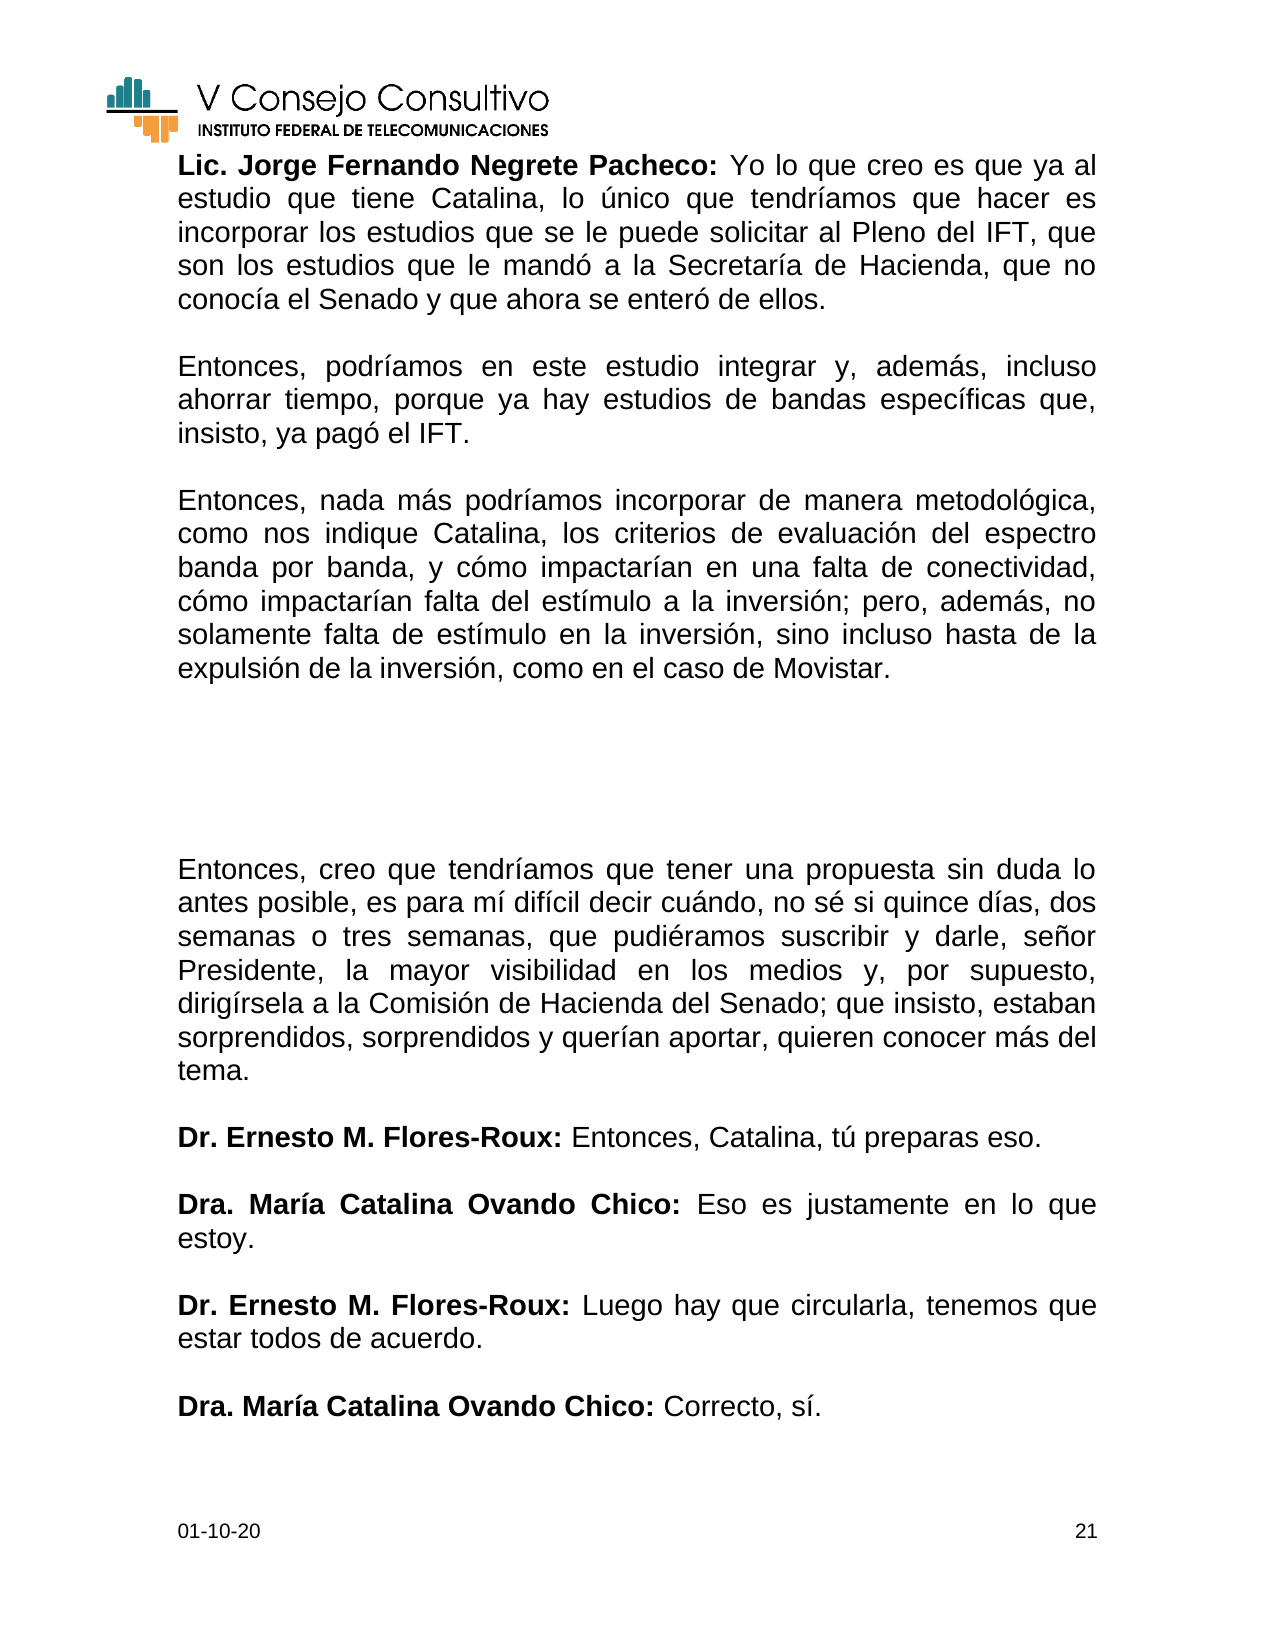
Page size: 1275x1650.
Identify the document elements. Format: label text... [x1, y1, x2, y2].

text Entonces, podríamos en este estudio integrar y, además, incluso ahorrar tiempo, porque ya hay estudios de bandas específicas que, insisto, ya pagó el IFT. [177, 349, 1098, 449]
text Dra. María Catalina Ovando Chico: Eso es justamente en lo que estoy. [177, 1187, 1098, 1254]
text Dra. María Catalina Ovando Chico: Correcto, sí. [177, 1389, 1098, 1422]
picture [100, 70, 557, 143]
text Entonces, nada más podríamos incorporar de manera metodológica, como nos indique Catalina, los criterios de evaluación del espectro banda por banda, y cómo impactarían en una falta de conectividad, cómo impactarían falta del estímulo a la inversión; pero, además, no solamente falta de estímulo en la inversión, sino incluso hasta de la expulsión de la inversión, como en el caso de Movistar. [177, 483, 1098, 684]
text Dr. Ernesto M. Flores-Roux: Entonces, Catalina, tú preparas eso. [177, 1120, 1098, 1154]
text Dr. Ernesto M. Flores-Roux: Luego hay que circularla, tenemos que estar todos de acuerdo. [177, 1288, 1098, 1355]
text Lic. Jorge Fernando Negrete Pacheco: Yo lo que creo es que ya al estudio que tiene Catalina, lo único que tendríamos que hacer es incorporar los estudios que se le puede solicitar al Pleno del IFT, que son los estudios que le mandó a la Secretaría de Hacienda, que no conocía el Senado y que ahora se enteró de ellos. [177, 148, 1098, 315]
text Entonces, creo que tendríamos que tener una propuesta sin duda lo antes posible, es para mí difícil decir cuándo, no sé si quince días, dos semanas o tres semanas, que pudiéramos suscribir y darle, señor Presidente, la mayor visibilidad en los medios y, por supuesto, dirigírsela a la Comisión de Hacienda del Senado; que insisto, estaban sorprendidos, sorprendidos y querían aportar, quieren conocer más del tema. [177, 852, 1098, 1087]
